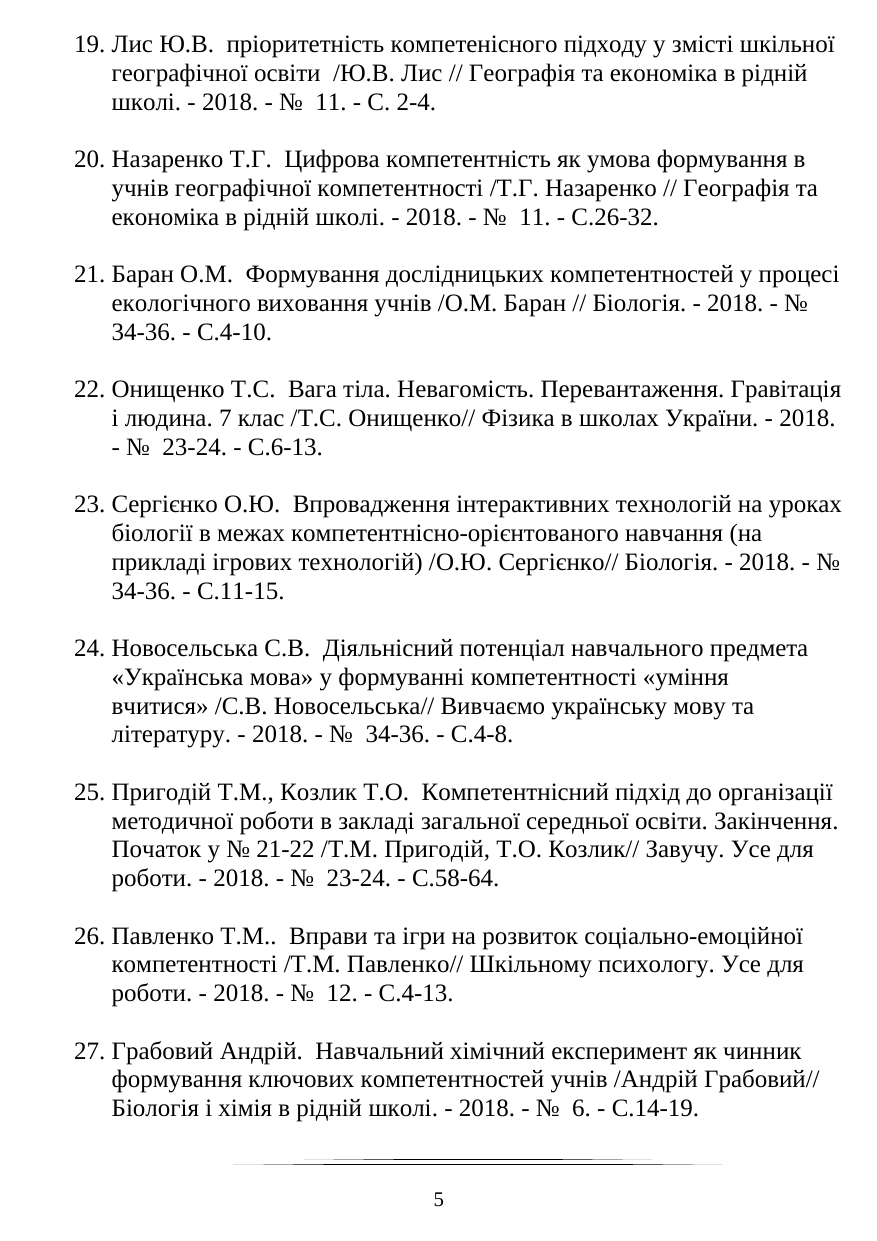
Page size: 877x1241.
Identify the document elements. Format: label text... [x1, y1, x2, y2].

list Баран О.М. Формування дослідницьких компетентностей у процесі екологічного виховання учнів /О.М. Баран // Біологія. - 2018. - № 34-36. - С.4-10. [74, 259, 847, 346]
list Пригодій Т.М., Козлик Т.О. Компетентнісний підхід до організації методичної роботи в закладі загальної середньої освіти. Закінчення. Початок у № 21-22 /Т.М. Пригодій, Т.О. Козлик// Завучу. Усе для роботи. - 2018. - № 23-24. - С.58-64. [74, 777, 847, 892]
list Павленко Т.М.. Вправи та ігри на розвиток соціально-емоційної компетентності /Т.М. Павленко// Шкільному психологу. Усе для роботи. - 2018. - № 12. - С.4-13. [74, 921, 847, 1007]
list Новосельська С.В. Діяльнісний потенціал навчального предмета «Українська мова» у формуванні компетентності «уміння вчитися» /С.В. Новосельська// Вивчаємо українську мову та літературу. - 2018. - № 34-36. - С.4-8. [74, 633, 847, 748]
list Сергієнко О.Ю. Впровадження інтерактивних технологій на уроках біології в межах компетентнісно-орієнтованого навчання (на прикладі ігрових технологій) /О.Ю. Сергієнко// Біологія. - 2018. - № 34-36. - С.11-15. [74, 489, 847, 604]
list Онищенко Т.С. Вага тіла. Невагомість. Перевантаження. Гравітація і людина. 7 клас /Т.С. Онищенко// Фізика в школах України. - 2018. - № 23-24. - С.6-13. [74, 374, 847, 461]
list Лис Ю.В. пріоритетність компетенісного підходу у змісті шкільної географічної освіти /Ю.В. Лис // Географія та економіка в рідній школі. - 2018. - № 11. - С. 2-4. [74, 29, 847, 116]
list Назаренко Т.Г. Цифрова компетентність як умова формування в учнів географічної компетентності /Т.Г. Назаренко // Географія та економіка в рідній школі. - 2018. - № 11. - С.26-32. [74, 144, 847, 231]
list Грабовий Андрій. Навчальний хімічний експеримент як чинник формування ключових компетентностей учнів /Андрій Грабовий// Біологія і хімія в рідній школі. - 2018. - № 6. - С.14-19. [74, 1036, 847, 1122]
